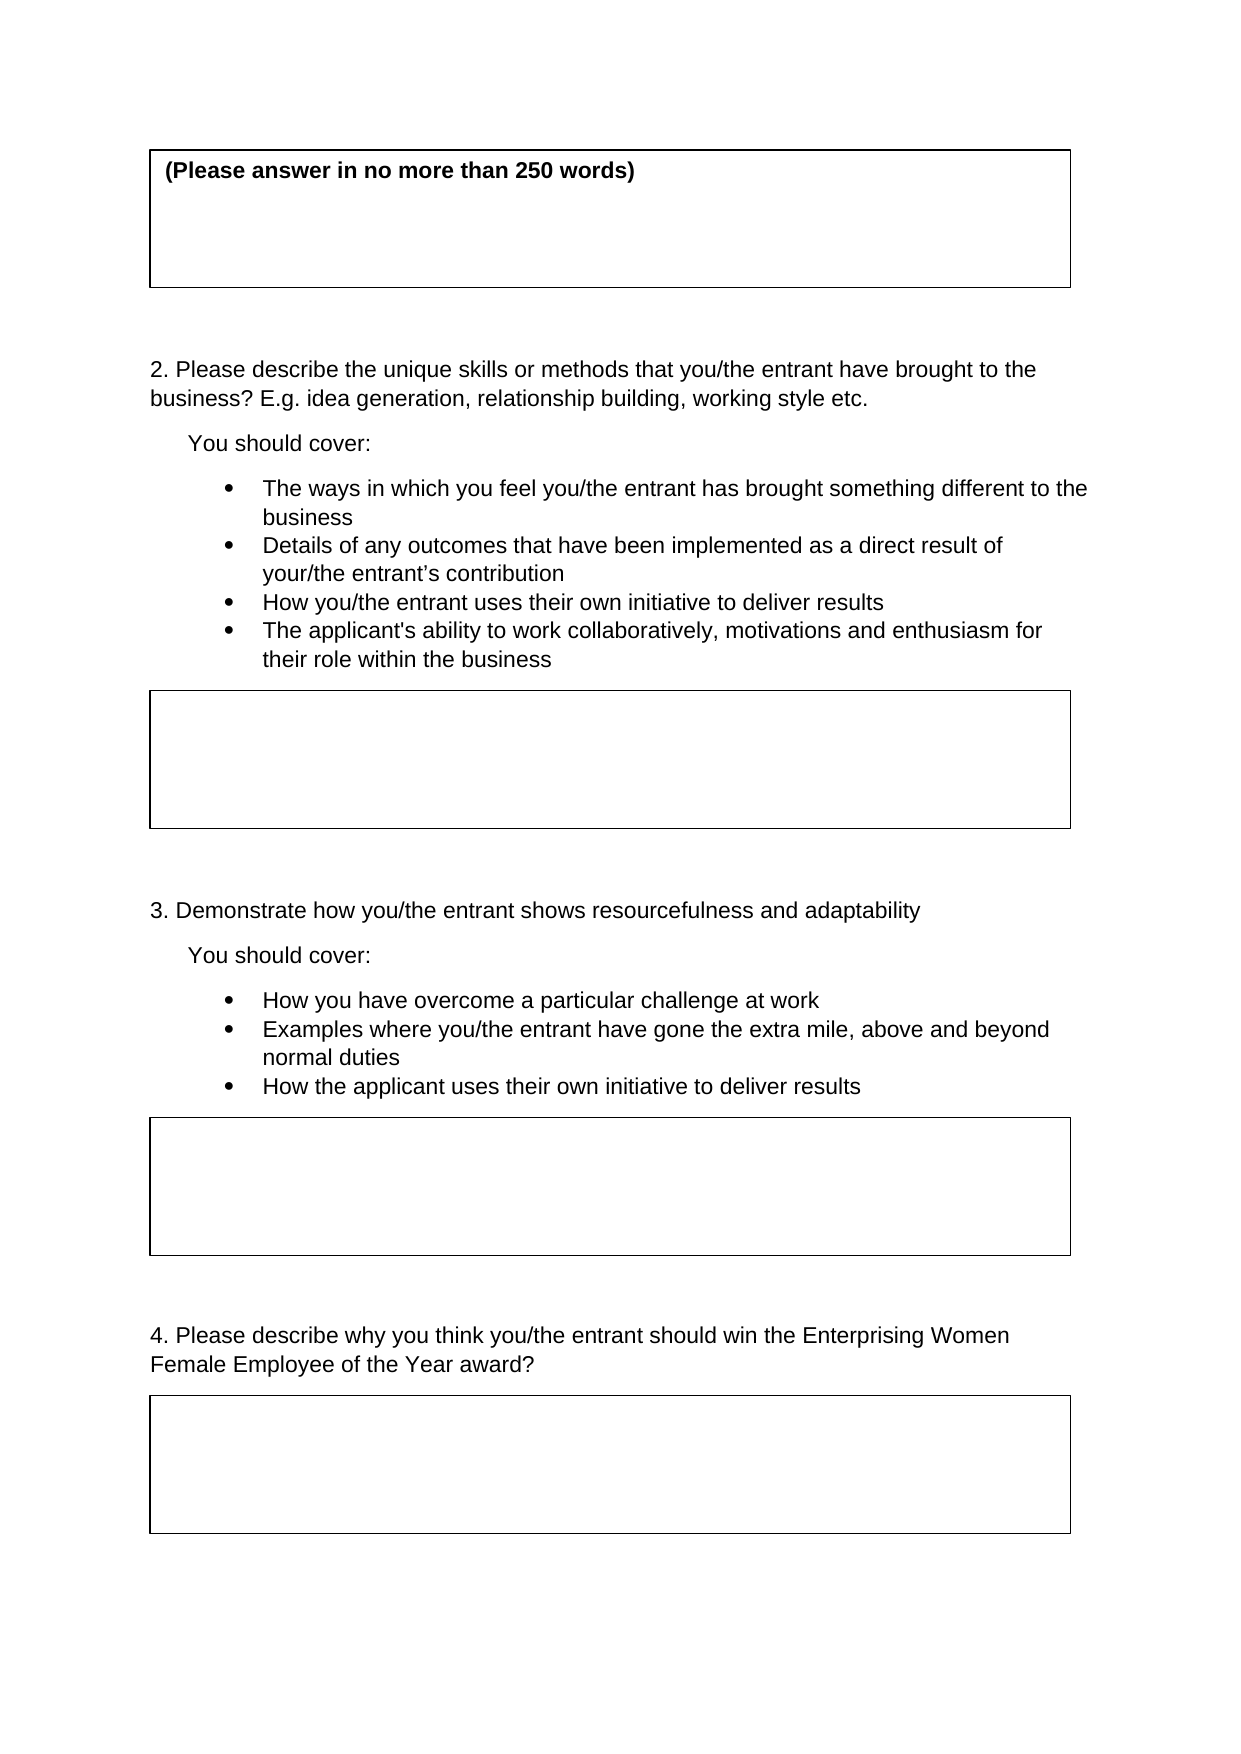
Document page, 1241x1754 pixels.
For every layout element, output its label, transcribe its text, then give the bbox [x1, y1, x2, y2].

list The ways in which you feel you/the entrant has brought something different to the business [225, 475, 1090, 530]
text 4. Please describe why you think you/the entrant should win the Enterprising Women Female Employee of the Year award? [150, 1322, 1090, 1377]
text 3. Demonstrate how you/the entrant shows resourcefulness and adaptability [150, 897, 1090, 923]
list The applicant's ability to work collaboratively, motivations and enthusiasm for their role within the business [225, 617, 1090, 672]
list How the applicant uses their own initiative to deliver results [225, 1073, 1090, 1099]
list Details of any outcomes that have been implemented as a direct result of your/the entrant’s contribution [225, 532, 1090, 587]
list Examples where you/the entrant have gone the extra mile, above and beyond normal duties [225, 1016, 1090, 1071]
text You should cover: [150, 430, 1090, 456]
list How you have overcome a particular challenge at work [225, 987, 1090, 1014]
text 2. Please describe the unique skills or methods that you/the entrant have brought to the business? E.g. idea generation, relationship building, working style etc. [150, 356, 1090, 411]
list How you/the entrant uses their own initiative to deliver results [225, 589, 1090, 615]
text You should cover: [150, 942, 1090, 969]
